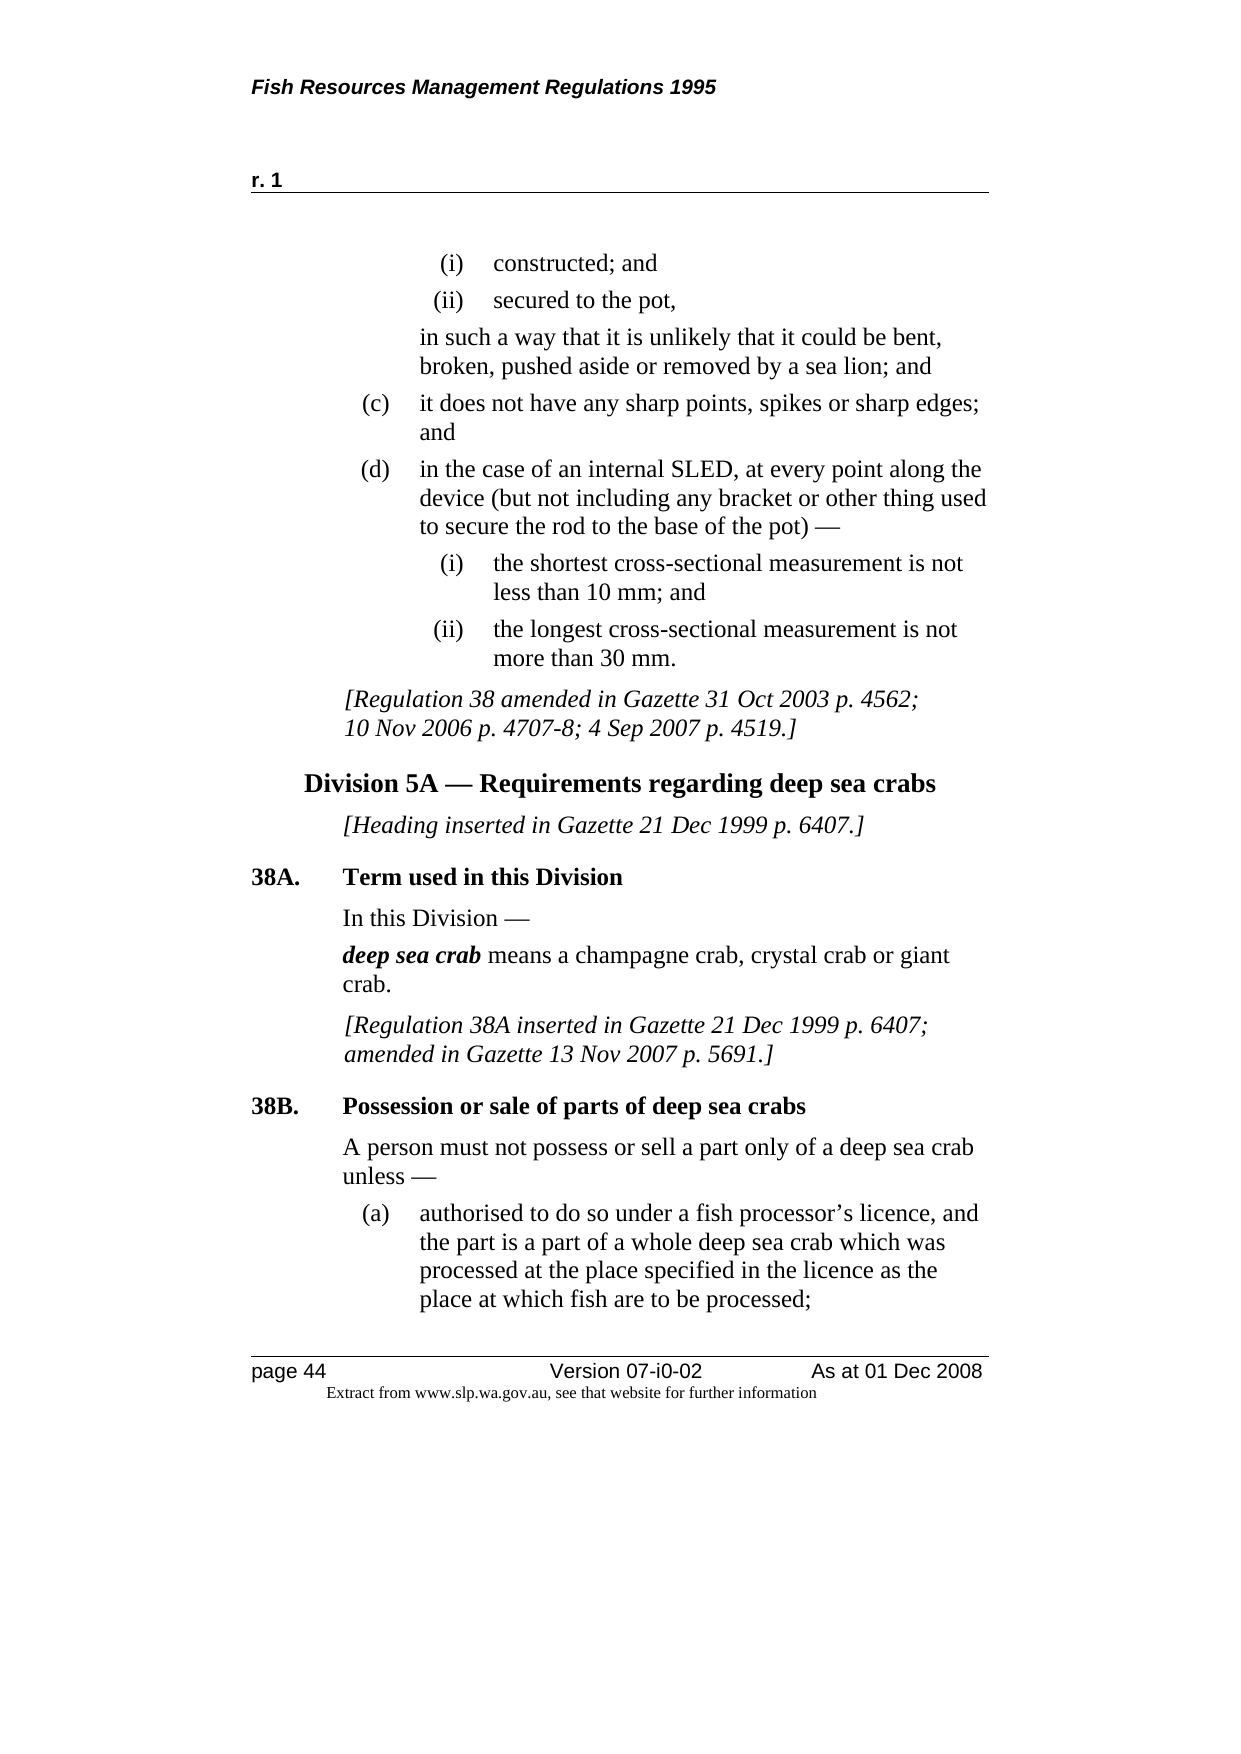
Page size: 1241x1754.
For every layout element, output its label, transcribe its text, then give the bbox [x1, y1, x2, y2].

text [Regulation 38A inserted in Gazette 21 Dec 1999 p. 6407; amended in Gazette 13 Nov 2007 p. 5691.] [251, 1010, 989, 1068]
text A person must not possess or sell a part only of a deep sea crab unless — [251, 1132, 989, 1189]
subtitle 38B. Possession or sale of parts of deep sea crabs [251, 1091, 989, 1119]
text (a) authorised to do so under a fish processor’s licence, and the part is a part of a whole deep sea crab which was processed at the place specified in the licence as the place at which fish are to be processed; [251, 1198, 989, 1313]
subtitle 38A. Term used in this Division [251, 862, 989, 891]
text (ii) secured to the pot, [251, 285, 989, 314]
subtitle Division 5A — Requirements regarding deep sea crabs [251, 767, 989, 798]
text (ii) the longest cross-sectional measurement is not more than 30 mm. [251, 614, 989, 672]
text in such a way that it is unlikely that it could be bent, broken, pushed aside or removed by a sea lion; and [251, 322, 989, 380]
text In this Division — [251, 903, 989, 932]
text [Regulation 38 amended in Gazette 31 Oct 2003 p. 4562; 10 Nov 2006 p. 4707-8; 4 Sep 2007 p. 4519.] [251, 684, 989, 742]
text deep sea crab means a champagne crab, crystal crab or giant crab. [251, 940, 989, 998]
text (c) it does not have any sharp points, spikes or sharp edges; and [251, 388, 989, 446]
text (i) the shortest cross-sectional measurement is not less than 10 mm; and [251, 548, 989, 606]
subtitle [Heading inserted in Gazette 21 Dec 1999 p. 6407.] [251, 810, 989, 839]
text (i) constructed; and [251, 248, 989, 277]
text (d) in the case of an internal SLED, at every point along the device (but not including any bracket or other thing used to secure the rod to the base of the pot) — [251, 454, 989, 540]
